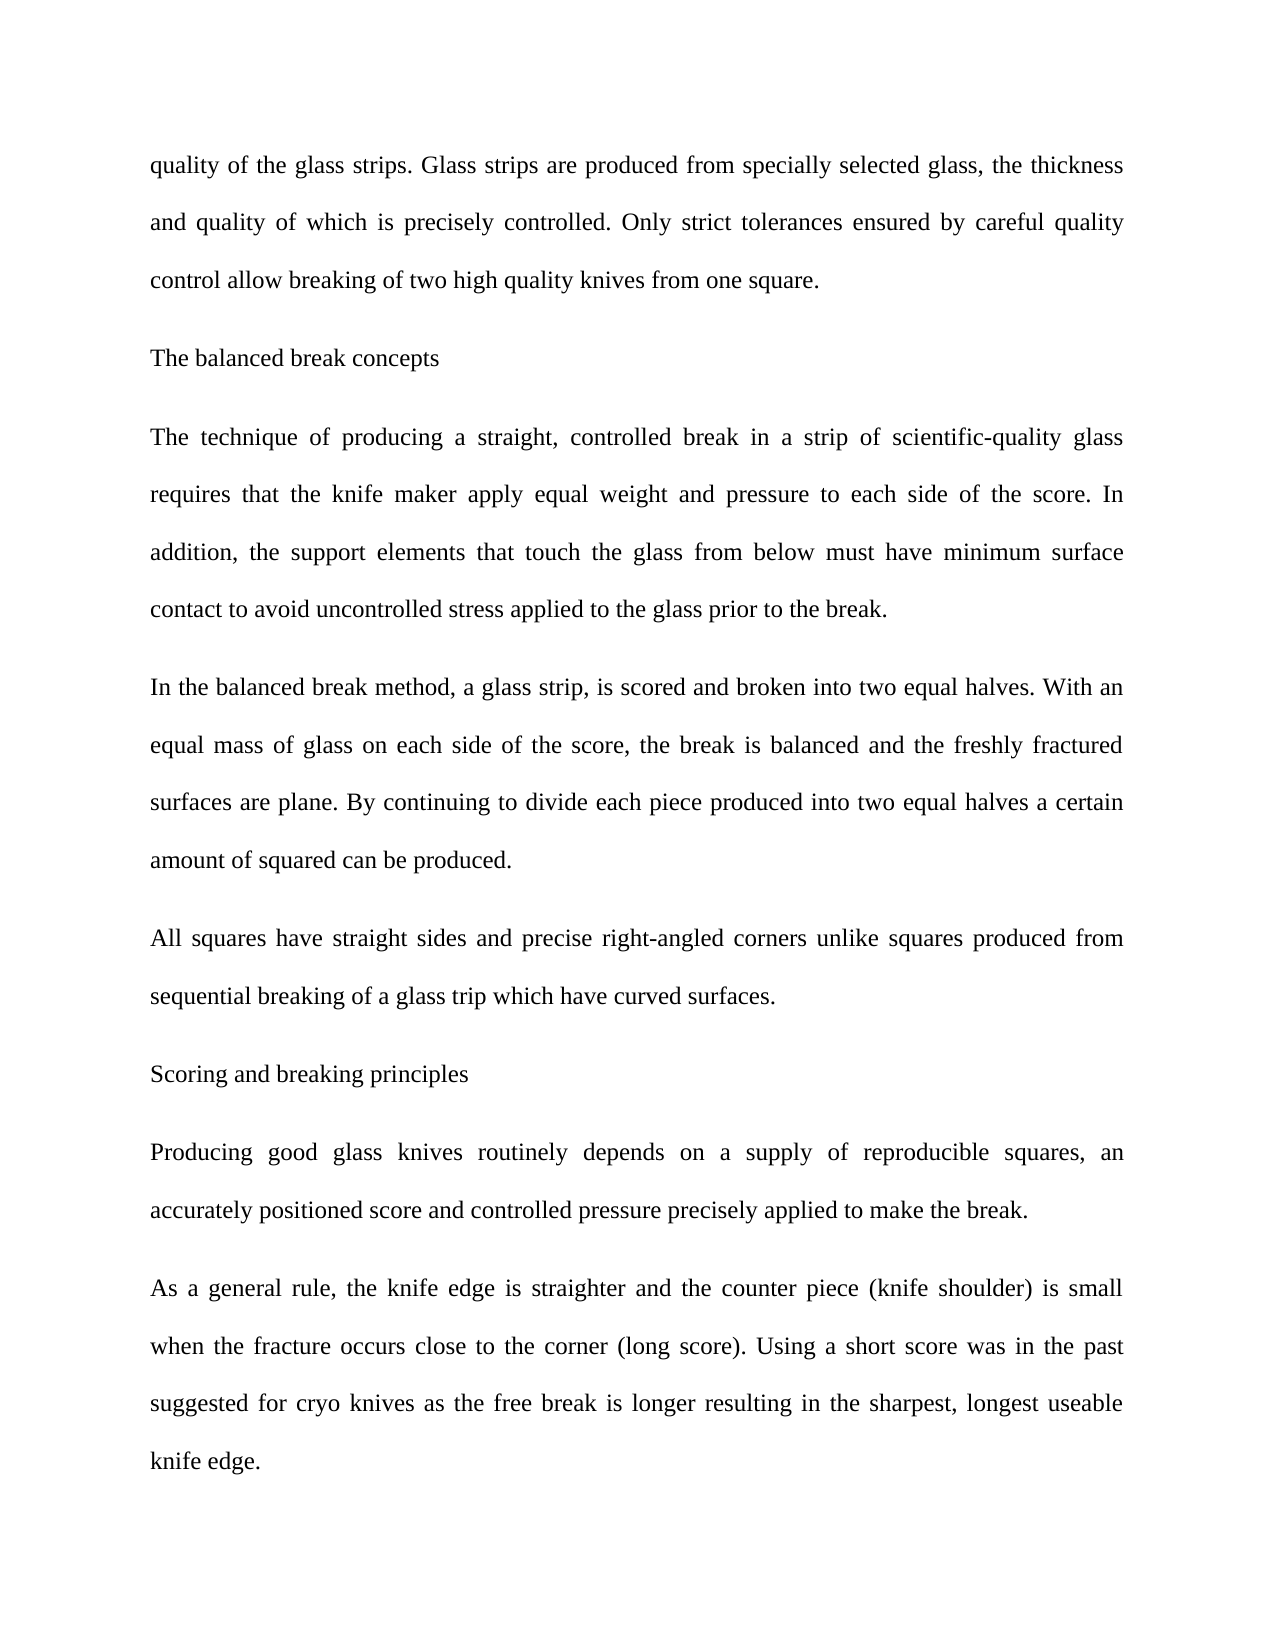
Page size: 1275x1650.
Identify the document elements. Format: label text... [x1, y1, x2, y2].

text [150, 150, 1125, 294]
text The technique of producing a straight, controlled break in a strip of scientific-quality glass requires that the knife maker apply equal weight and pressure to each side of the score. In addition, the support elements that touch the glass from below must have minimum surface contact to avoid uncontrolled stress applied to the glass prior to the break. [150, 422, 1125, 623]
text Producing good glass knives routinely depends on a supply of reproducible squares, an accurately positioned score and controlled pressure precisely applied to make the break. [150, 1137, 1125, 1224]
text Scoring and breaking principles [150, 1059, 1125, 1088]
text The balanced break concepts [150, 343, 1125, 372]
text All squares have straight sides and precise right-angled corners unlike squares produced from sequential breaking of a glass trip which have curved surfaces. [150, 923, 1125, 1009]
text As a general rule, the knife edge is straighter and the counter piece (knife shoulder) is small when the fracture occurs close to the corner (long score). Using a short score was in the past suggested for cryo knives as the free break is longer resulting in the sharpest, longest useable knife edge. [150, 1273, 1125, 1474]
text In the balanced break method, a glass strip, is scored and broken into two equal halves. With an equal mass of glass on each side of the score, the break is balanced and the freshly fractured surfaces are plane. By continuing to divide each piece produced into two equal halves a certain amount of squared can be produced. [150, 672, 1125, 874]
